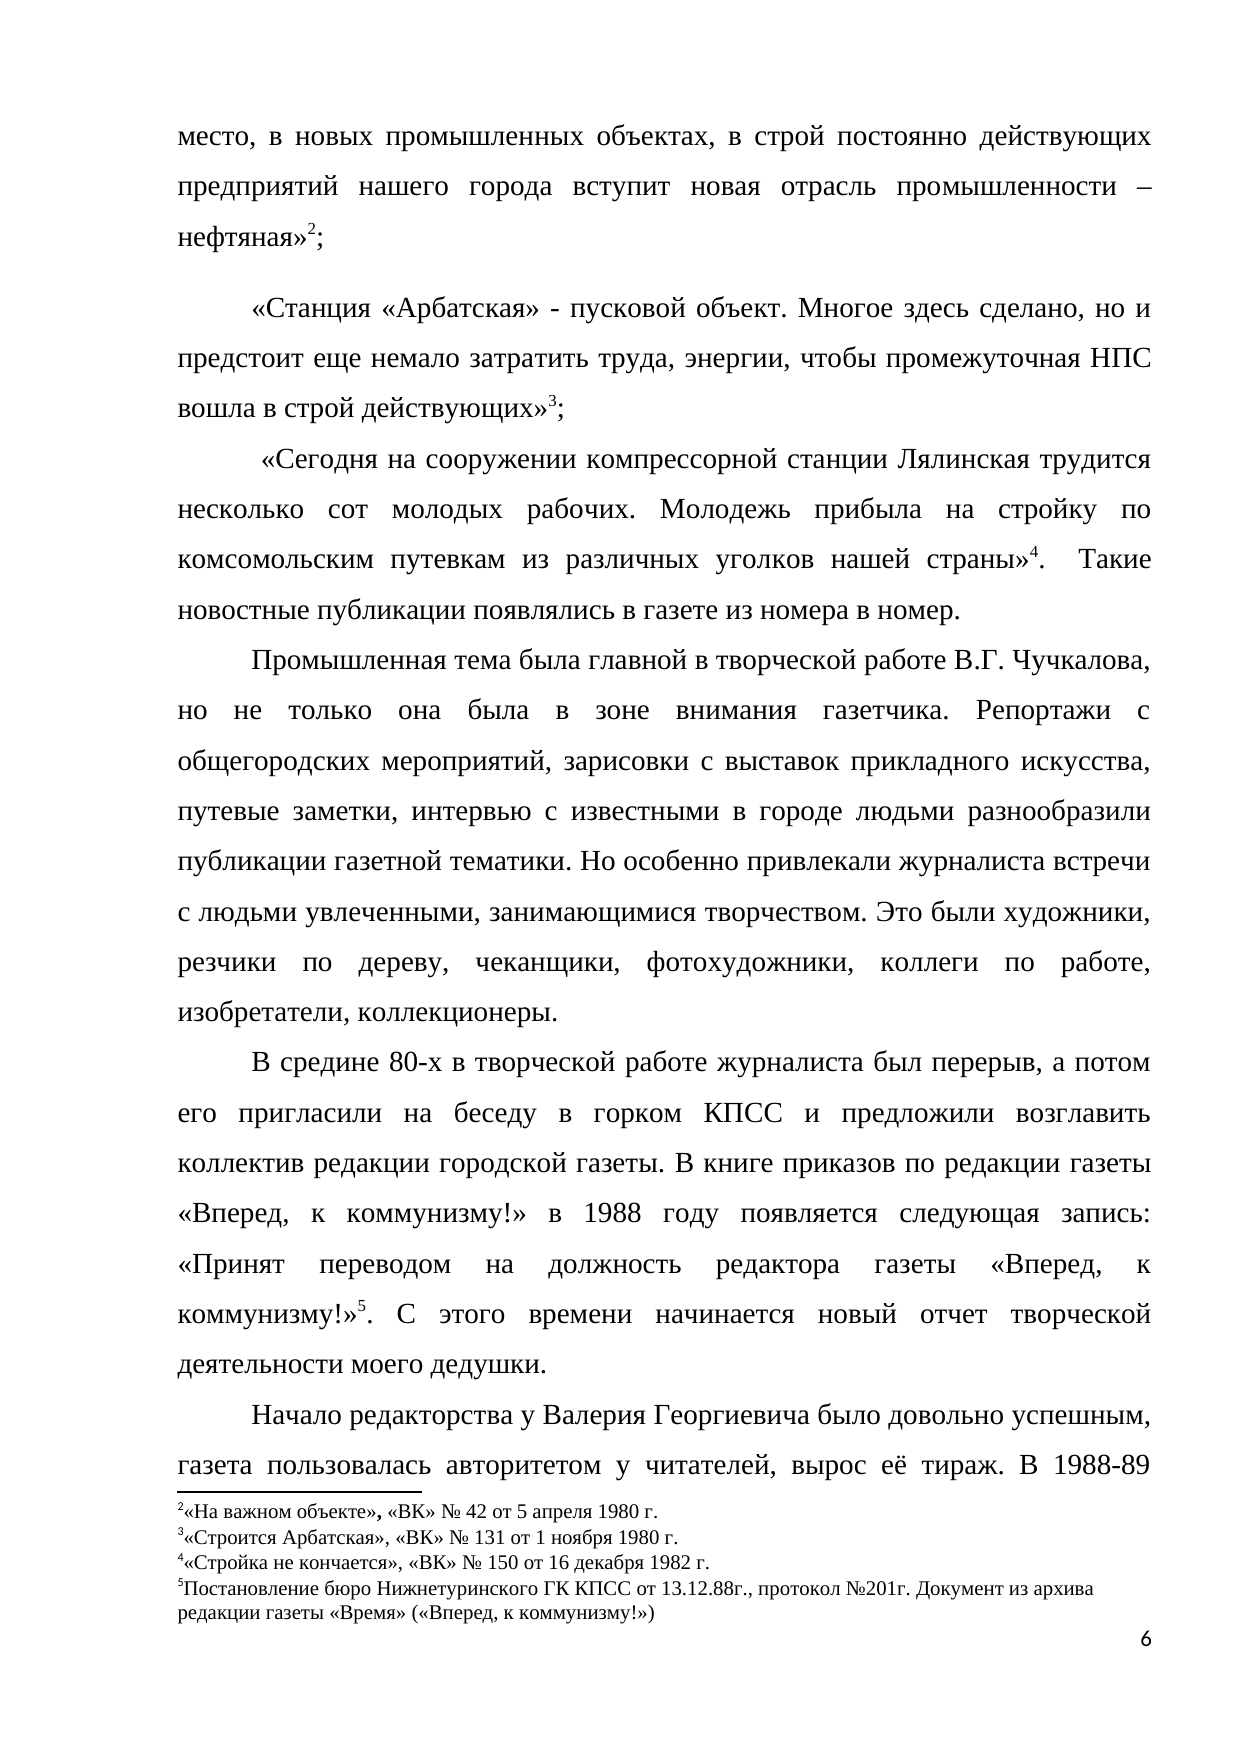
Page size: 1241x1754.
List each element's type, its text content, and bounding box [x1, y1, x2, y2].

text «Сегодня на сооружении компрессорной станции Лялинская трудится несколько сот молодых рабочих. Молодежь прибыла на стройку по комсомольским путевкам из различных уголков нашей страны». Такие новостные публикации появлялись в газете из номера в номер. [177, 441, 1152, 625]
text «Станция «Арбатская» - пусковой объект. Многое здесь сделано, но и предстоит еще немало затратить труда, энергии, чтобы промежуточная НПС вошла в строй действующих»; [177, 290, 1152, 424]
text В средине 80-х в творческой работе журналиста был перерыв, а потом его пригласили на беседу в горком КПСС и предложили возглавить коллектив редакции городской газеты. В книге приказов по редакции газеты «Вперед, к коммунизму!» в 1988 году появляется следующая запись: «Принят переводом на должность редактора газеты «Вперед, к коммунизму!». С этого времени начинается новый отчет творческой деятельности моего дедушки. [177, 1044, 1152, 1380]
text Промышленная тема была главной в творческой работе В.Г. Чучкалова, но не только она была в зоне внимания газетчика. Репортажи с общегородских мероприятий, зарисовки с выставок прикладного искусства, путевые заметки, интервью с известными в городе людьми разнообразили публикации газетной тематики. Но особенно привлекали журналиста встречи с людьми увлеченными, занимающимися творчеством. Это были художники, резчики по дереву, чеканщики, фотохудожники, коллеги по работе, изобретатели, коллекционеры. [177, 642, 1152, 1028]
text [177, 1397, 1152, 1481]
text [177, 118, 1152, 252]
